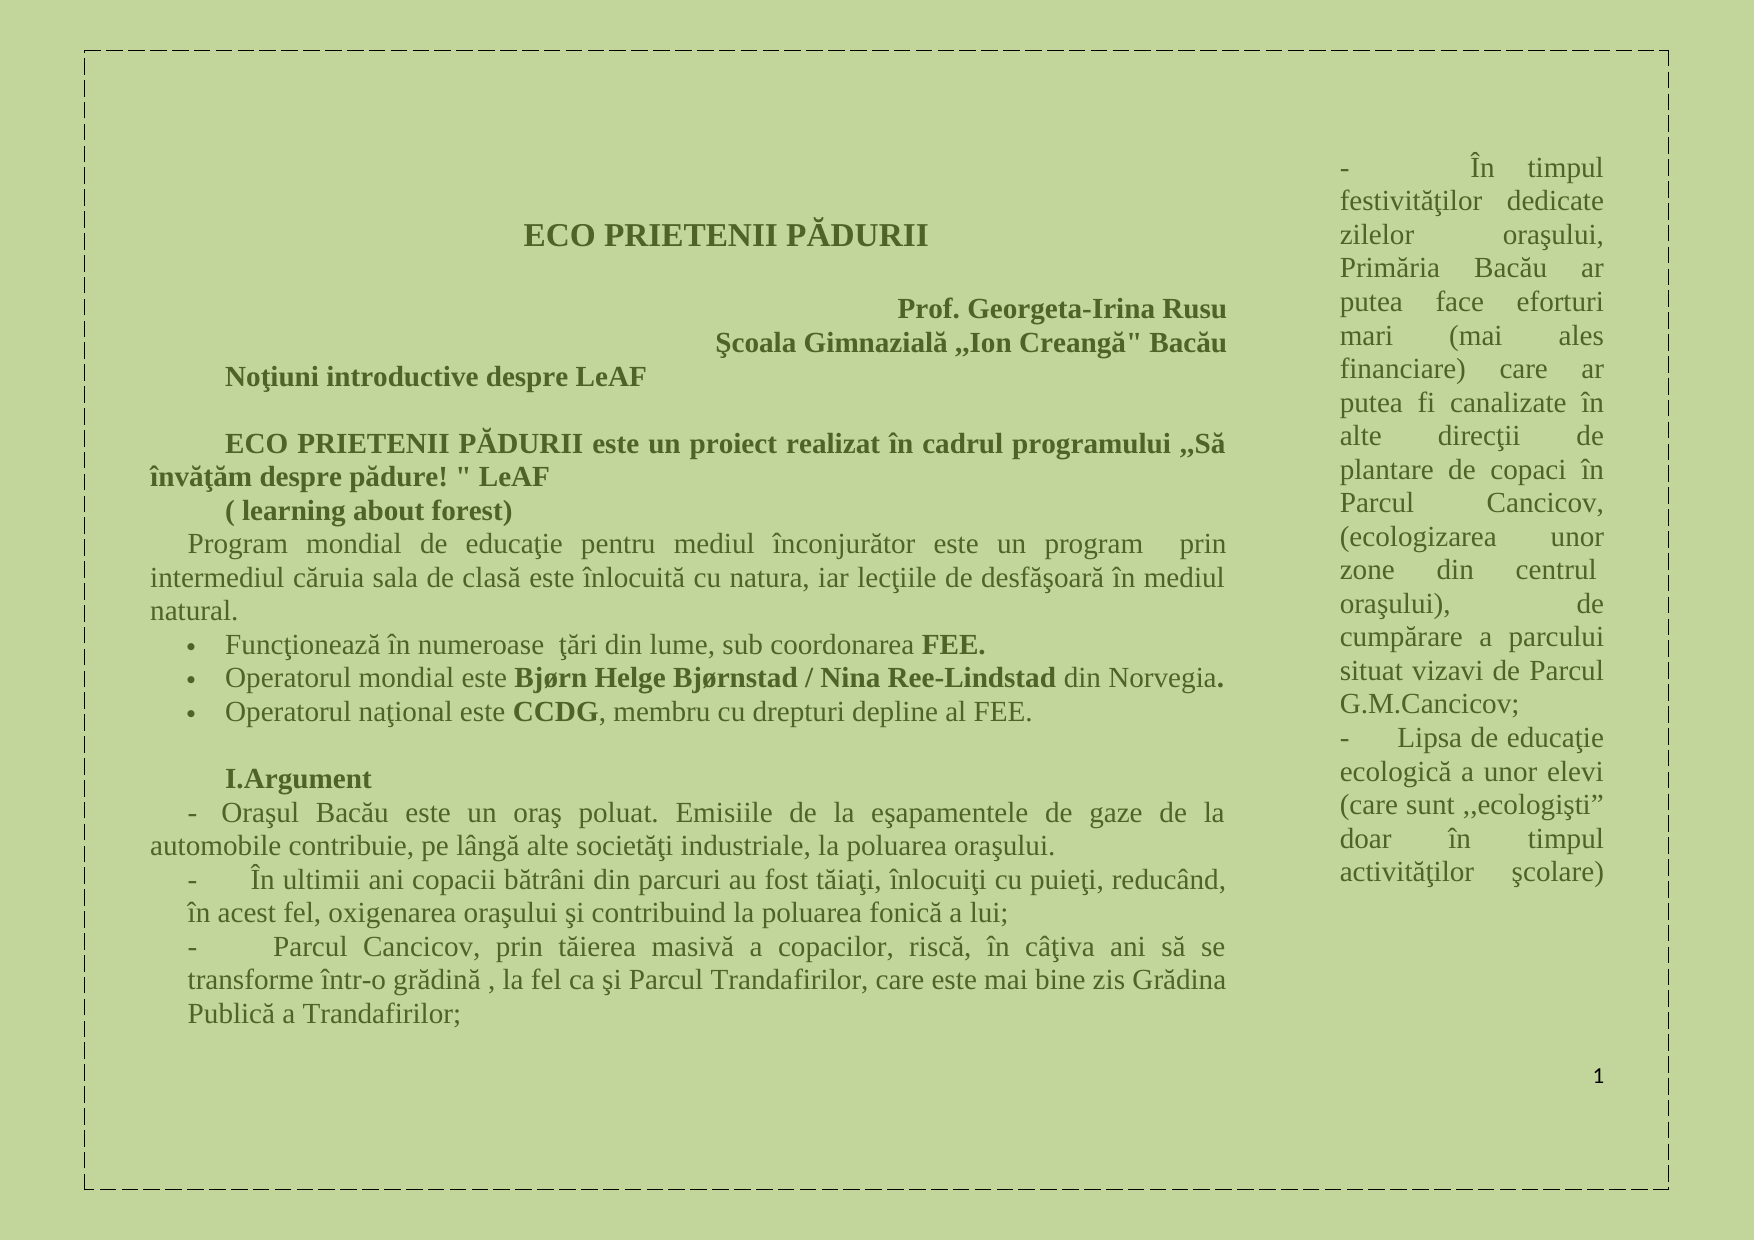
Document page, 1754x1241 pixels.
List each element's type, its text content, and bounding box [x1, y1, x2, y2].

text Program mondial de educaţie pentru mediul înconjurător este un program prin intermediul căruia sala de clasă este înlocuită cu natura, iar lecţiile de desfăşoară în mediul natural. [150, 526, 1227, 627]
text - Oraşul Bacău este un oraş poluat. Emisiile de la eşapamentele de gaze de la automobile contribuie, pe lângă alte societăţi industriale, la poluarea oraşului. [150, 795, 1227, 862]
text ECO PRIETENII PĂDURII este un proiect realizat în cadrul programului ,,Să învăţăm despre pădure! " LeAF [150, 426, 1227, 493]
text - În ultimii ani copacii bătrâni din parcuri au fost tăiaţi, înlocuiţi cu puieţi, reducând, în acest fel, oxigenarea oraşului şi contribuind la poluarea fonică a lui; [187, 862, 1227, 929]
text Prof. Georgeta-Irina Rusu [150, 292, 1227, 325]
text ECO PRIETENII PĂDURII [150, 215, 1227, 253]
text Şcoala Gimnazială ,,Ion Creangă" Bacău [150, 325, 1227, 359]
list Operatorul naţional este CCDG, membru cu drepturi depline al FEE. [187, 694, 1227, 728]
list Funcţionează în numeroase ţări din lume, sub coordonarea FEE. [187, 627, 1227, 661]
list Operatorul mondial este Bjørn Helge Bjørnstad / Nina Ree-Lindstad din Norvegia. [187, 661, 1227, 694]
text ( learning about forest) [150, 493, 1227, 526]
text I.Argument [150, 761, 1227, 795]
text Noţiuni introductive despre LeAF [150, 359, 1227, 392]
text - Parcul Cancicov, prin tăierea masivă a copacilor, riscă, în câţiva ani să se transforme într-o grădină , la fel ca şi Parcul Trandafirilor, care este mai bine zis Grădina Publică a Trandafirilor; [187, 929, 1227, 1029]
text - În timpul festivităţilor dedicate zilelor oraşului, Primăria Bacău ar putea face eforturi mari (mai ales financiare) care ar putea fi canalizate în alte direcţii de plantare de copaci în Parcul Cancicov, (ecologizarea unor zone din centrul oraşului), de cumpărare a parcului situat vizavi de Parcul G.M.Cancicov; [1339, 150, 1604, 720]
